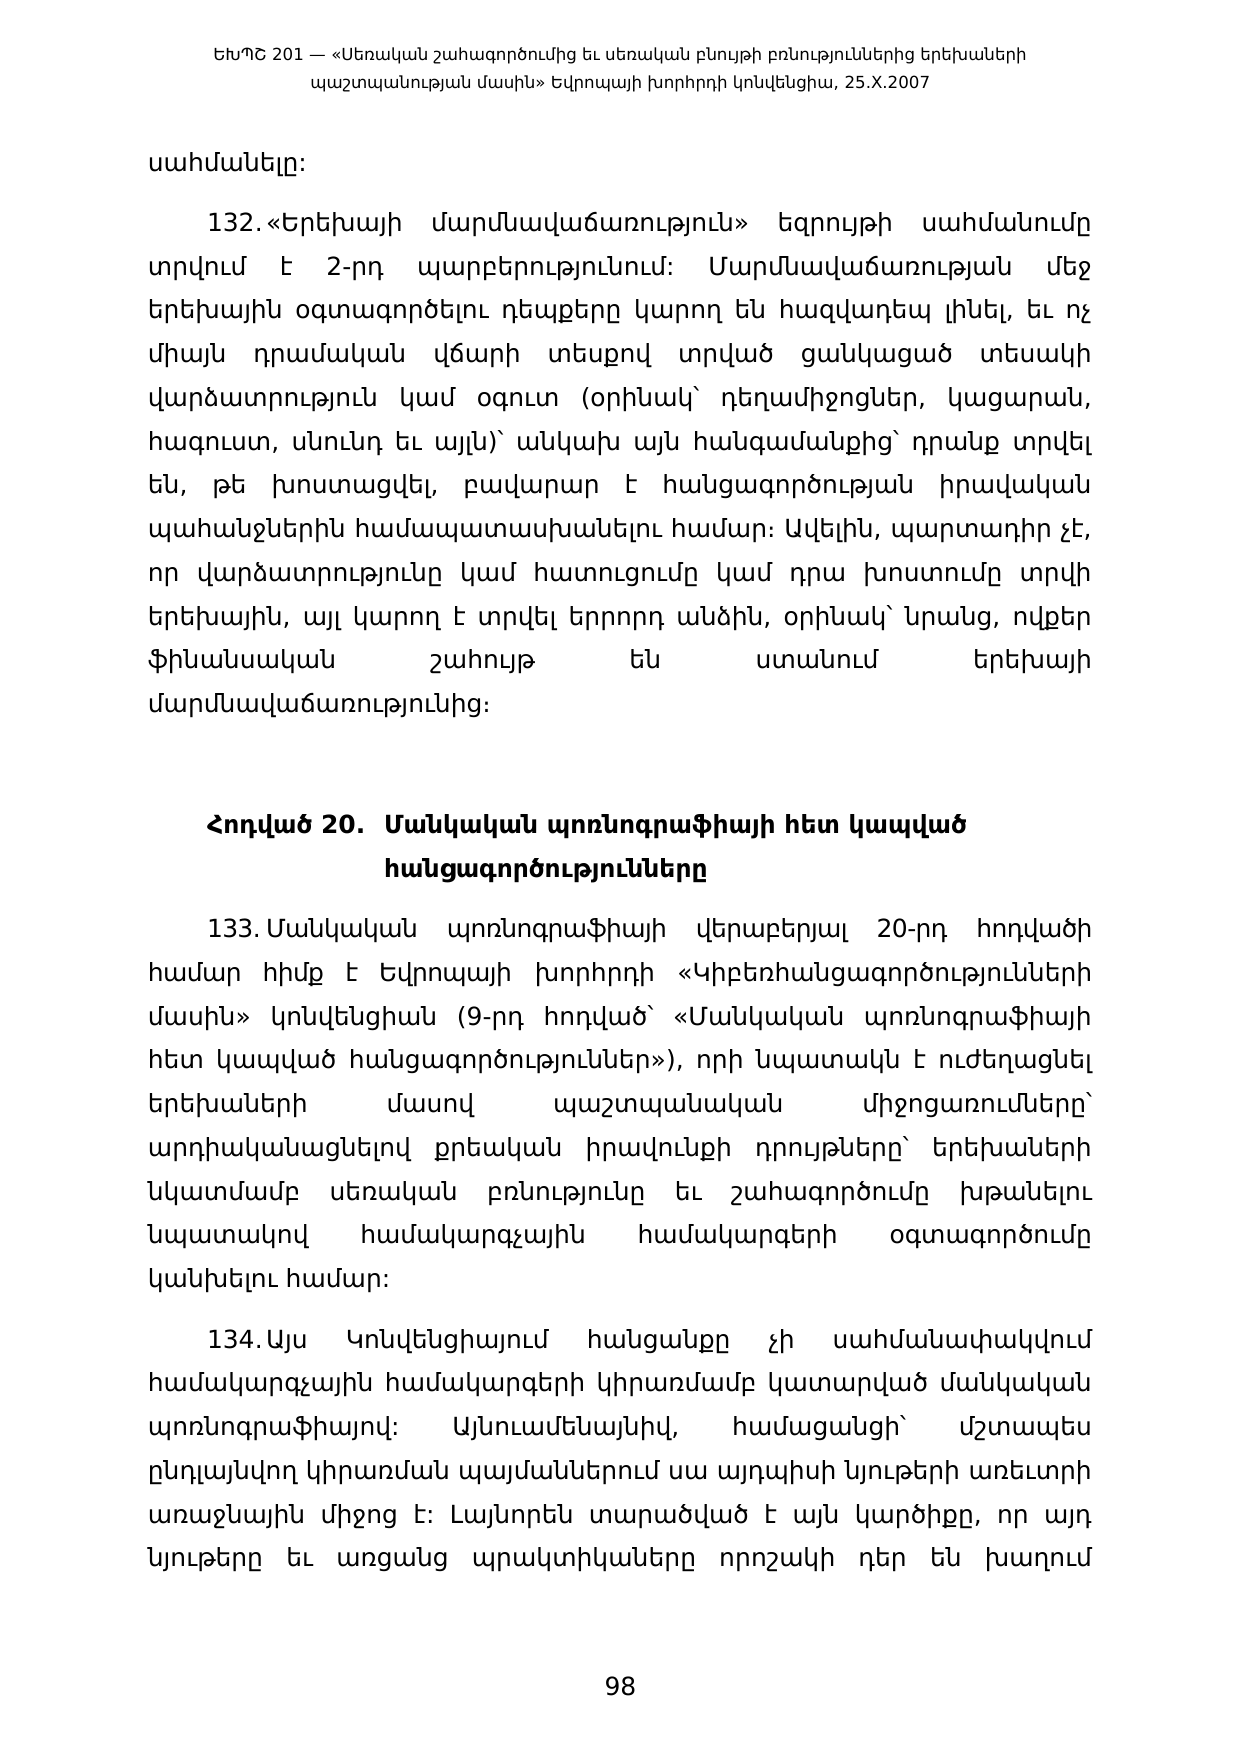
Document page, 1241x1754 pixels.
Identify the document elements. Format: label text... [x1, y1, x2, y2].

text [148, 1325, 1092, 1573]
text 132. «Երեխայի մարմնավաճառություն» եզրույթի սահմանումը տրվում է 2-րդ պարբերությունում: Մարմնավաճառության մեջ երեխային օգտագործելու դեպքերը կարող են հազվադեպ լինել, եւ ոչ միայն դրամական վճարի տեսքով տրված ցանկացած տեսակի վարձատրություն կամ օգուտ (օրինակ՝ դեղամիջոցներ, կացարան, հագուստ, սնունդ եւ այլն)՝ անկախ այն հանգամանքից՝ դրանք տրվել են, թե խոստացվել, բավարար է հանցագործության իրավական պահանջներին համապատասխանելու համար։ Ավելին, պարտադիր չէ, որ վարձատրությունը կամ հատուցումը կամ դրա խոստումը տրվի երեխային, այլ կարող է տրվել երրորդ անձին, օրինակ՝ նրանց, ովքեր ֆինանսական շահույթ են ստանում երեխայի մարմնավաճառությունից։ [148, 208, 1092, 718]
text 133. Մանկական պոռնոգրաֆիայի վերաբերյալ 20-րդ հոդվածի համար հիմք է Եվրոպայի խորհրդի «Կիբեռհանցագործությունների մասին» կոնվենցիան (9-րդ հոդված՝ «Մանկական պոռնոգրաֆիայի հետ կապված հանցագործություններ»), որի նպատակն է ուժեղացնել երեխաների մասով պաշտպանական միջոցառումները՝ արդիականացնելով քրեական իրավունքի դրույթները՝ երեխաների նկատմամբ սեռական բռնությունը եւ շահագործումը խթանելու նպատակով համակարգչային համակարգերի օգտագործումը կանխելու համար: [148, 914, 1092, 1293]
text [148, 148, 1092, 177]
subtitle Հոդված 20. Մանկական պոռնոգրաֆիայի հետ կապված հանցագործությունները [207, 810, 1092, 883]
